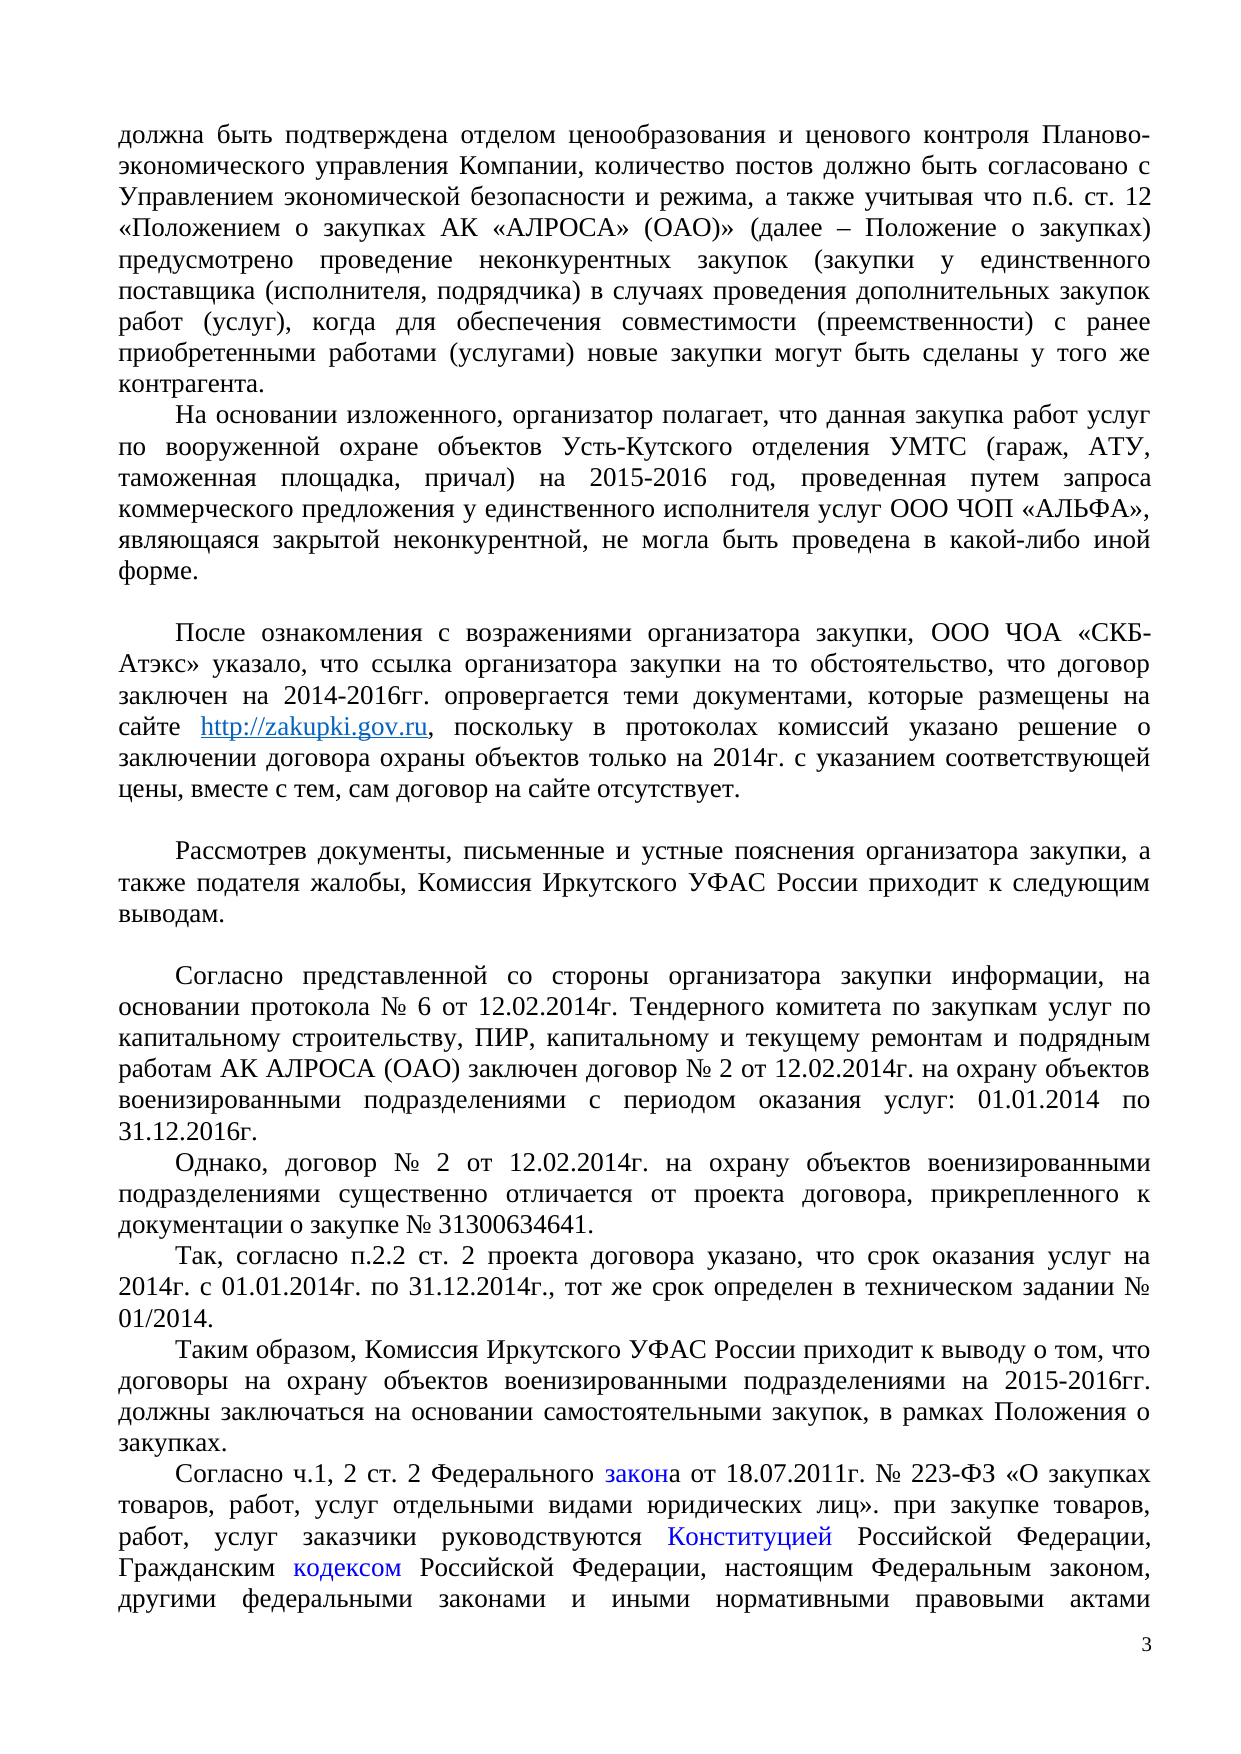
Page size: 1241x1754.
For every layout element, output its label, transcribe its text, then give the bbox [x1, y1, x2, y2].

text На основании изложенного, организатор полагает, что данная закупка работ услуг по вооруженной охране объектов Усть-Кутского отделения УМТС (гараж, АТУ, таможенная площадка, причал) на 2015-2016 год, проведенная путем запроса коммерческого предложения у единственного исполнителя услуг ООО ЧОП «АЛЬФА», являющаяся закрытой неконкурентной, не могла быть проведена в какой-либо иной форме. [118, 398, 1152, 585]
text Таким образом, Комиссия Иркутского УФАС России приходит к выводу о том, что договоры на охрану объектов военизированными подразделениями на 2015-2016гг. должны заключаться на основании самостоятельными закупок, в рамках Положения о закупках. [118, 1333, 1152, 1457]
text Согласно представленной со стороны организатора закупки информации, на основании протокола № 6 от 12.02.2014г. Тендерного комитета по закупкам услуг по капитальному строительству, ПИР, капитальному и текущему ремонтам и подрядным работам АК АЛРОСА (ОАО) заключен договор № 2 от 12.02.2014г. на охрану объектов военизированными подразделениями с периодом оказания услуг: 01.01.2014 по 31.12.2016г. [118, 959, 1152, 1146]
text Однако, договор № 2 от 12.02.2014г. на охрану объектов военизированными подразделениями существенно отличается от проекта договора, прикрепленного к документации о закупке № 31300634641. [118, 1146, 1152, 1239]
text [118, 1457, 1152, 1613]
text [118, 118, 1152, 398]
text После ознакомления с возражениями организатора закупки, ООО ЧОА «СКБ-Атэкс» указало, что ссылка организатора закупки на то обстоятельство, что договор заключен на 2014-2016гг. опровергается теми документами, которые размещены на сайте http://zakupki.gov.ru, поскольку в протоколах комиссий указано решение о заключении договора охраны объектов только на 2014г. с указанием соответствующей цены, вместе с тем, сам договор на сайте отсутствует. [118, 616, 1152, 803]
text Так, согласно п.2.2 ст. 2 проекта договора указано, что срок оказания услуг на 2014г. с 01.01.2014г. по 31.12.2014г., тот же срок определен в техническом задании № 01/2014. [118, 1239, 1152, 1333]
text Рассмотрев документы, письменные и устные пояснения организатора закупки, а также подателя жалобы, Комиссия Иркутского УФАС России приходит к следующим выводам. [118, 834, 1152, 928]
